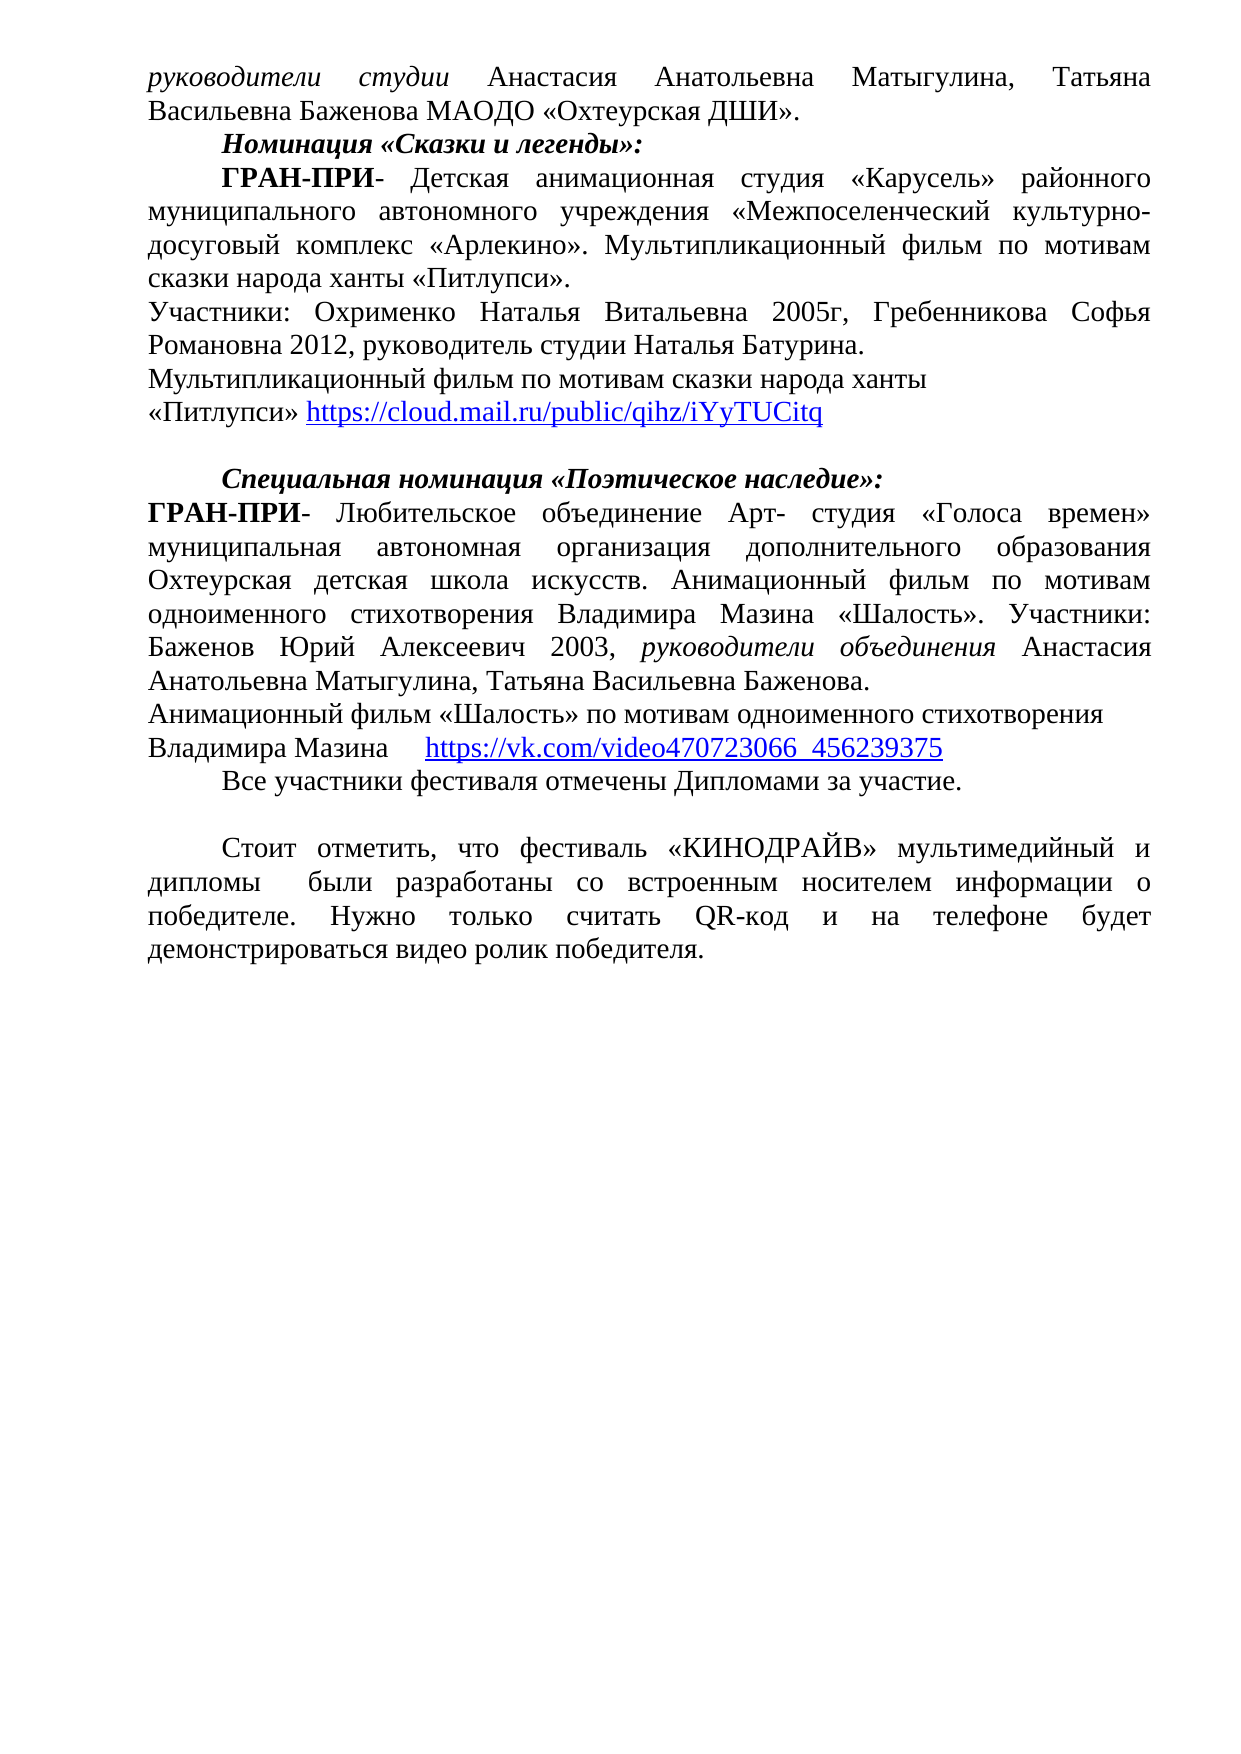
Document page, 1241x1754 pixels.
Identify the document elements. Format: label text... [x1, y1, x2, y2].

text Участники: Охрименко Наталья Витальевна 2005г, Гребенникова Софья Романовна 2012, руководитель студии Наталья Батурина. [148, 294, 1152, 361]
text Стоит отметить, что фестиваль «КИНОДРАЙВ» мультимедийный и дипломы были разработаны со встроенным носителем информации о победителе. Нужно только считать QR-код и на телефоне будет демонстрироваться видео ролик победителя. [148, 831, 1152, 965]
text Все участники фестиваля отмечены Дипломами за участие. [148, 763, 1152, 797]
text Специальная номинация «Поэтическое наследие»: [148, 462, 1152, 495]
text Мультипликационный фильм по мотивам сказки народа ханты «Питлупси» https://cloud.mail.ru/public/qihz/iYyTUCitq [148, 361, 1152, 428]
text Номинация «Сказки и легенды»: [148, 126, 1152, 160]
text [148, 59, 1152, 126]
text ГРАН-ПРИ- Детская анимационная студия «Карусель» районного муниципального автономного учреждения «Межпоселенческий культурно-досуговый комплекс «Арлекино». Мультипликационный фильм по мотивам сказки народа ханты «Питлупси». [148, 160, 1152, 294]
text ГРАН-ПРИ- Любительское объединение Арт- студия «Голоса времен» муниципальная автономная организация дополнительного образования Охтеурская детская школа искусств. Анимационный фильм по мотивам одноименного стихотворения Владимира Мазина «Шалость». Участники: Баженов Юрий Алексеевич 2003, руководители объединения Анастасия Анатольевна Матыгулина, Татьяна Васильевна Баженова. [148, 495, 1152, 696]
text Анимационный фильм «Шалость» по мотивам одноименного стихотворения Владимира Мазина https://vk.com/video470723066_456239375 [148, 696, 1152, 763]
